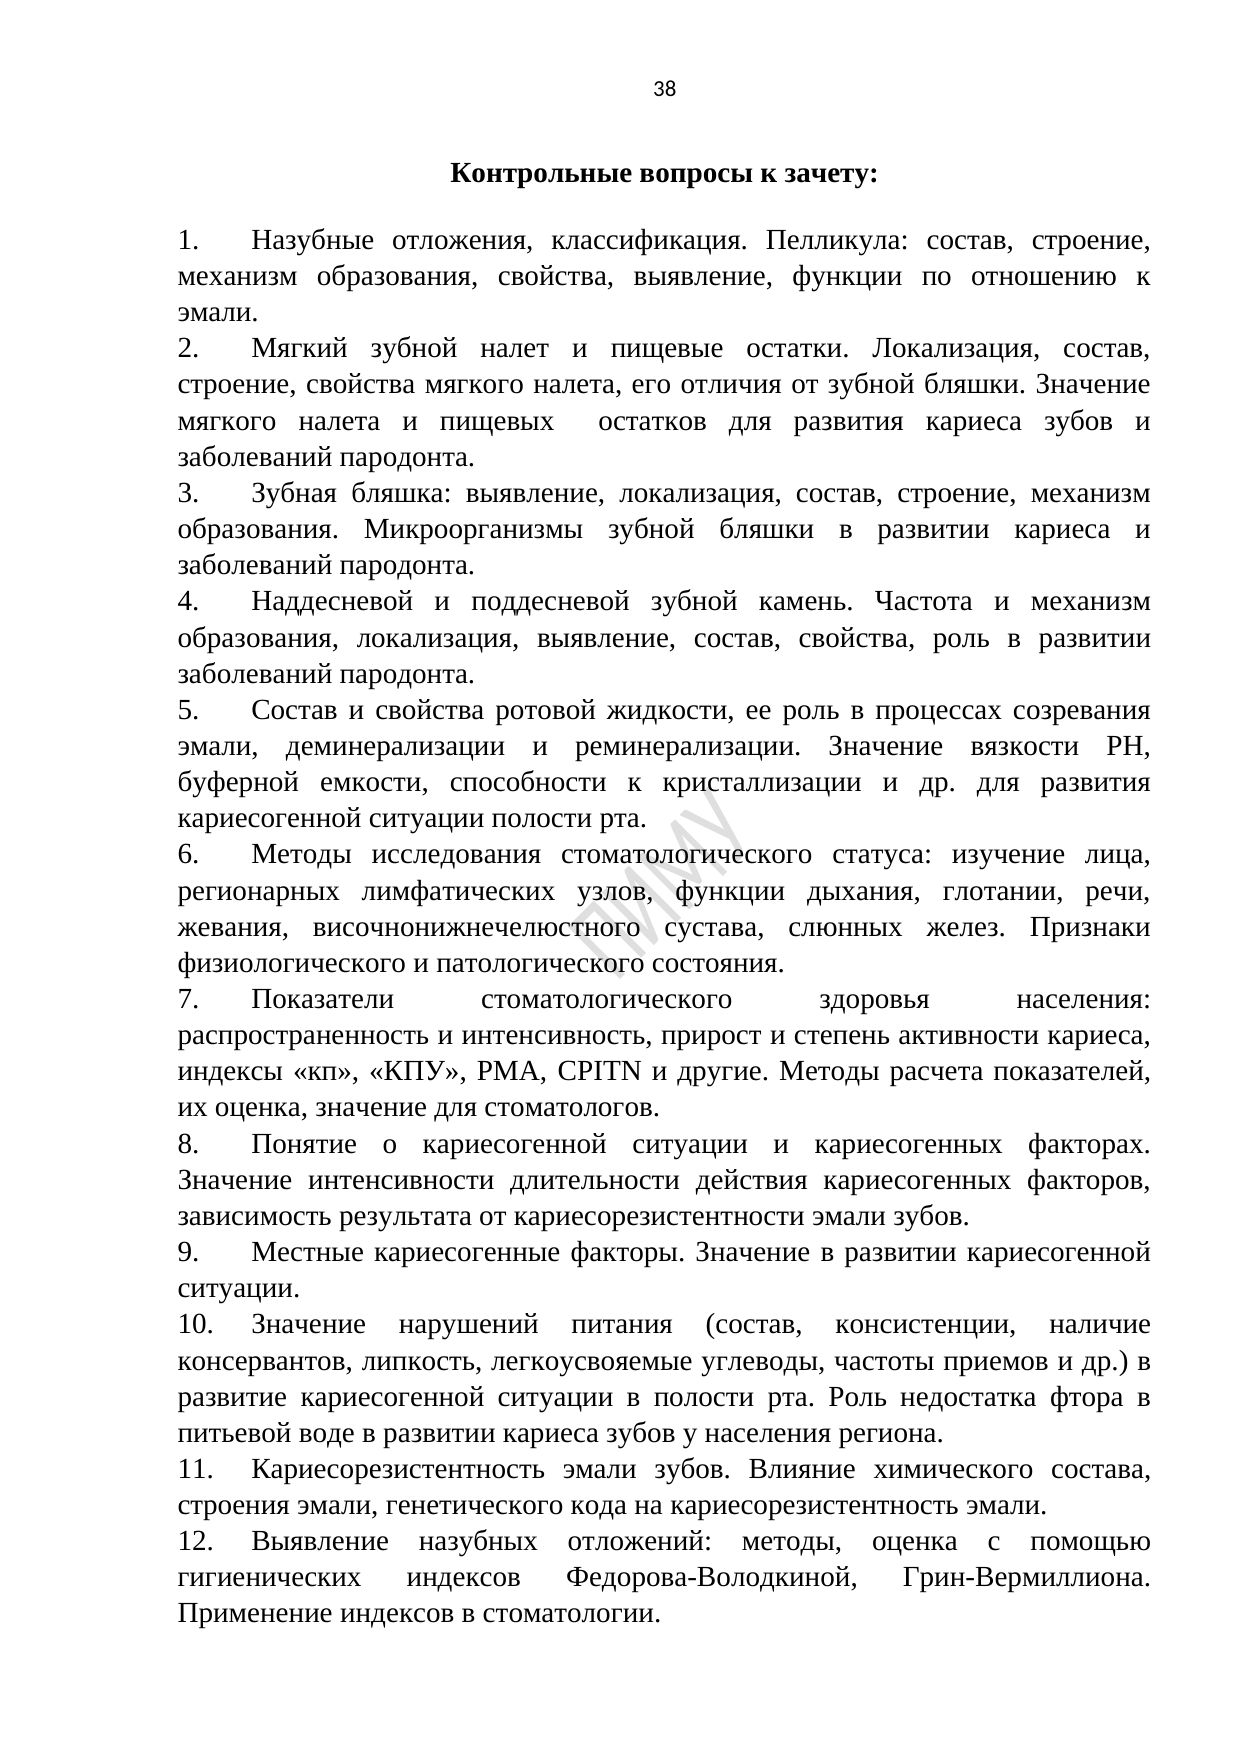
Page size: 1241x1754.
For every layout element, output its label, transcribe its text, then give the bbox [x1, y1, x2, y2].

list Зубная бляшка: выявление, локализация, состав, строение, механизм образования. Микроорганизмы зубной бляшки в развитии кариеса и заболеваний пародонта. [177, 475, 1152, 581]
list Состав и свойства ротовой жидкости, ее роль в процессах созревания эмали, деминерализации и реминерализации. Значение вязкости РН, буферной емкости, способности к кристаллизации и др. для развития кариесогенной ситуации полости рта. [177, 692, 1152, 834]
list Назубные отложения, классификация. Пелликула: состав, строение, механизм образования, свойства, выявление, функции по отношению к эмали. [177, 222, 1152, 328]
list Мягкий зубной налет и пищевые остатки. Локализация, состав, строение, свойства мягкого налета, его отличия от зубной бляшки. Значение мягкого налета и пищевых остатков для развития кариеса зубов и заболеваний пародонта. [177, 331, 1152, 472]
list Методы исследования стоматологического статуса: изучение лица, регионарных лимфатических узлов, функции дыхания, глотании, речи, жевания, височнонижнечелюстного сустава, слюнных желез. Признаки физиологического и патологического состояния. [177, 837, 1152, 978]
text Контрольные вопросы к зачету: [177, 155, 1152, 188]
list Выявление назубных отложений: методы, оценка с помощью гигиенических индексов Федорова-Володкиной, Грин-Вермиллиона. Применение индексов в стоматологии. [177, 1523, 1152, 1629]
list Наддесневой и поддесневой зубной камень. Частота и механизм образования, локализация, выявление, состав, свойства, роль в развитии заболеваний пародонта. [177, 583, 1152, 689]
list Показатели стоматологического здоровья населения: распространенность и интенсивность, прирост и степень активности кариеса, индексы «кп», «КПУ», РМА, CPITN и другие. Методы расчета показателей, их оценка, значение для стоматологов. [177, 981, 1152, 1123]
list Местные кариесогенные факторы. Значение в развитии кариесогенной ситуации. [177, 1234, 1152, 1304]
list Понятие о кариесогенной ситуации и кариесогенных факторах. Значение интенсивности длительности действия кариесогенных факторов, зависимость результата от кариесорезистентности эмали зубов. [177, 1126, 1152, 1232]
list Значение нарушений питания (состав, консистенции, наличие консервантов, липкость, легкоусвояемые углеводы, частоты приемов и др.) в развитие кариесогенной ситуации в полости рта. Роль недостатка фтора в питьевой воде в развитии кариеса зубов у населения региона. [177, 1306, 1152, 1448]
list Кариесорезистентность эмали зубов. Влияние химического состава, строения эмали, генетического кода на кариесорезистентность эмали. [177, 1451, 1152, 1521]
